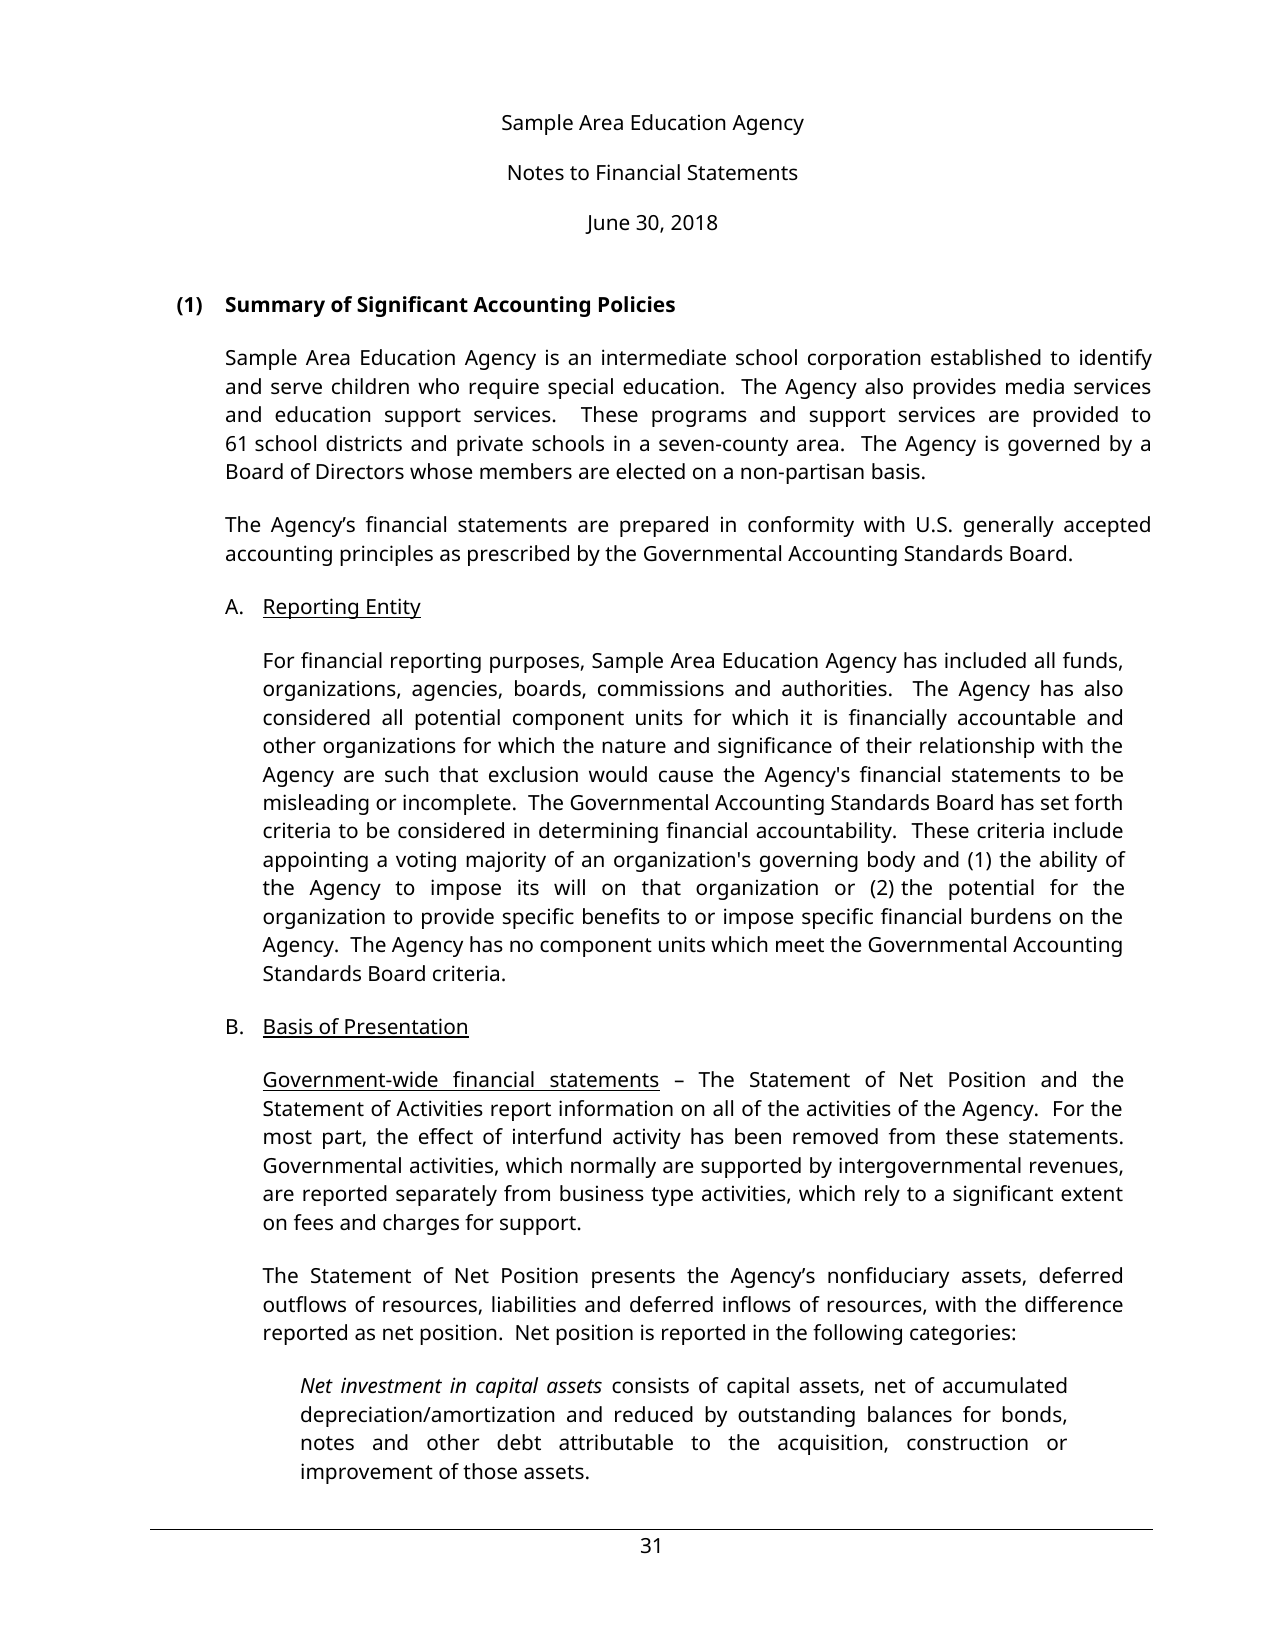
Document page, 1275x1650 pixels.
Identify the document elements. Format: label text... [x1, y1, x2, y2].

list Basis of Presentation [225, 1012, 1110, 1041]
text The Statement of Net Position presents the Agency’s nonfiduciary assets, deferred outflows of resources, liabilities and deferred inflows of resources, with the difference reported as net position. Net position is reported in the following categories: [262, 1261, 1125, 1347]
text For financial reporting purposes, Sample Area Education Agency has included all funds, organizations, agencies, boards, commissions and authorities. The Agency has also considered all potential component units for which it is financially accountable and other organizations for which the nature and significance of their relationship with the Agency are such that exclusion would cause the Agency's financial statements to be misleading or incomplete. The Governmental Accounting Standards Board has set forth criteria to be considered in determining financial accountability. These criteria include appointing a voting majority of an organization's governing body and (1) the ability of the Agency to impose its will on that organization or (2) the potential for the organization to provide specific benefits to or impose specific financial burdens on the Agency. The Agency has no component units which meet the Governmental Accounting Standards Board criteria. [262, 646, 1125, 987]
text A. Reporting Entity [225, 592, 1110, 621]
text Sample Area Education Agency is an intermediate school corporation established to identify and serve children who require special education. The Agency also provides media services and education support services. These programs and support services are provided to 61 school districts and private schools in a seven-county area. The Agency is governed by a Board of Directors whose members are elected on a non-partisan basis. [225, 343, 1153, 486]
text Government-wide financial statements – The Statement of Net Position and the Statement of Activities report information on all of the activities of the Agency. For the most part, the effect of interfund activity has been removed from these statements. Governmental activities, which normally are supported by intergovernmental revenues, are reported separately from business type activities, which rely to a significant extent on fees and charges for support. [262, 1066, 1125, 1236]
text The Agency’s financial statements are prepared in conformity with U.S. generally accepted accounting principles as prescribed by the Governmental Accounting Standards Board. [225, 511, 1153, 567]
list Summary of Significant Accounting Policies [202, 290, 1155, 318]
text Net investment in capital assets consists of capital assets, net of accumulated depreciation/amortization and reduced by outstanding balances for bonds, notes and other debt attributable to the acquisition, construction or improvement of those assets. [300, 1372, 1069, 1485]
